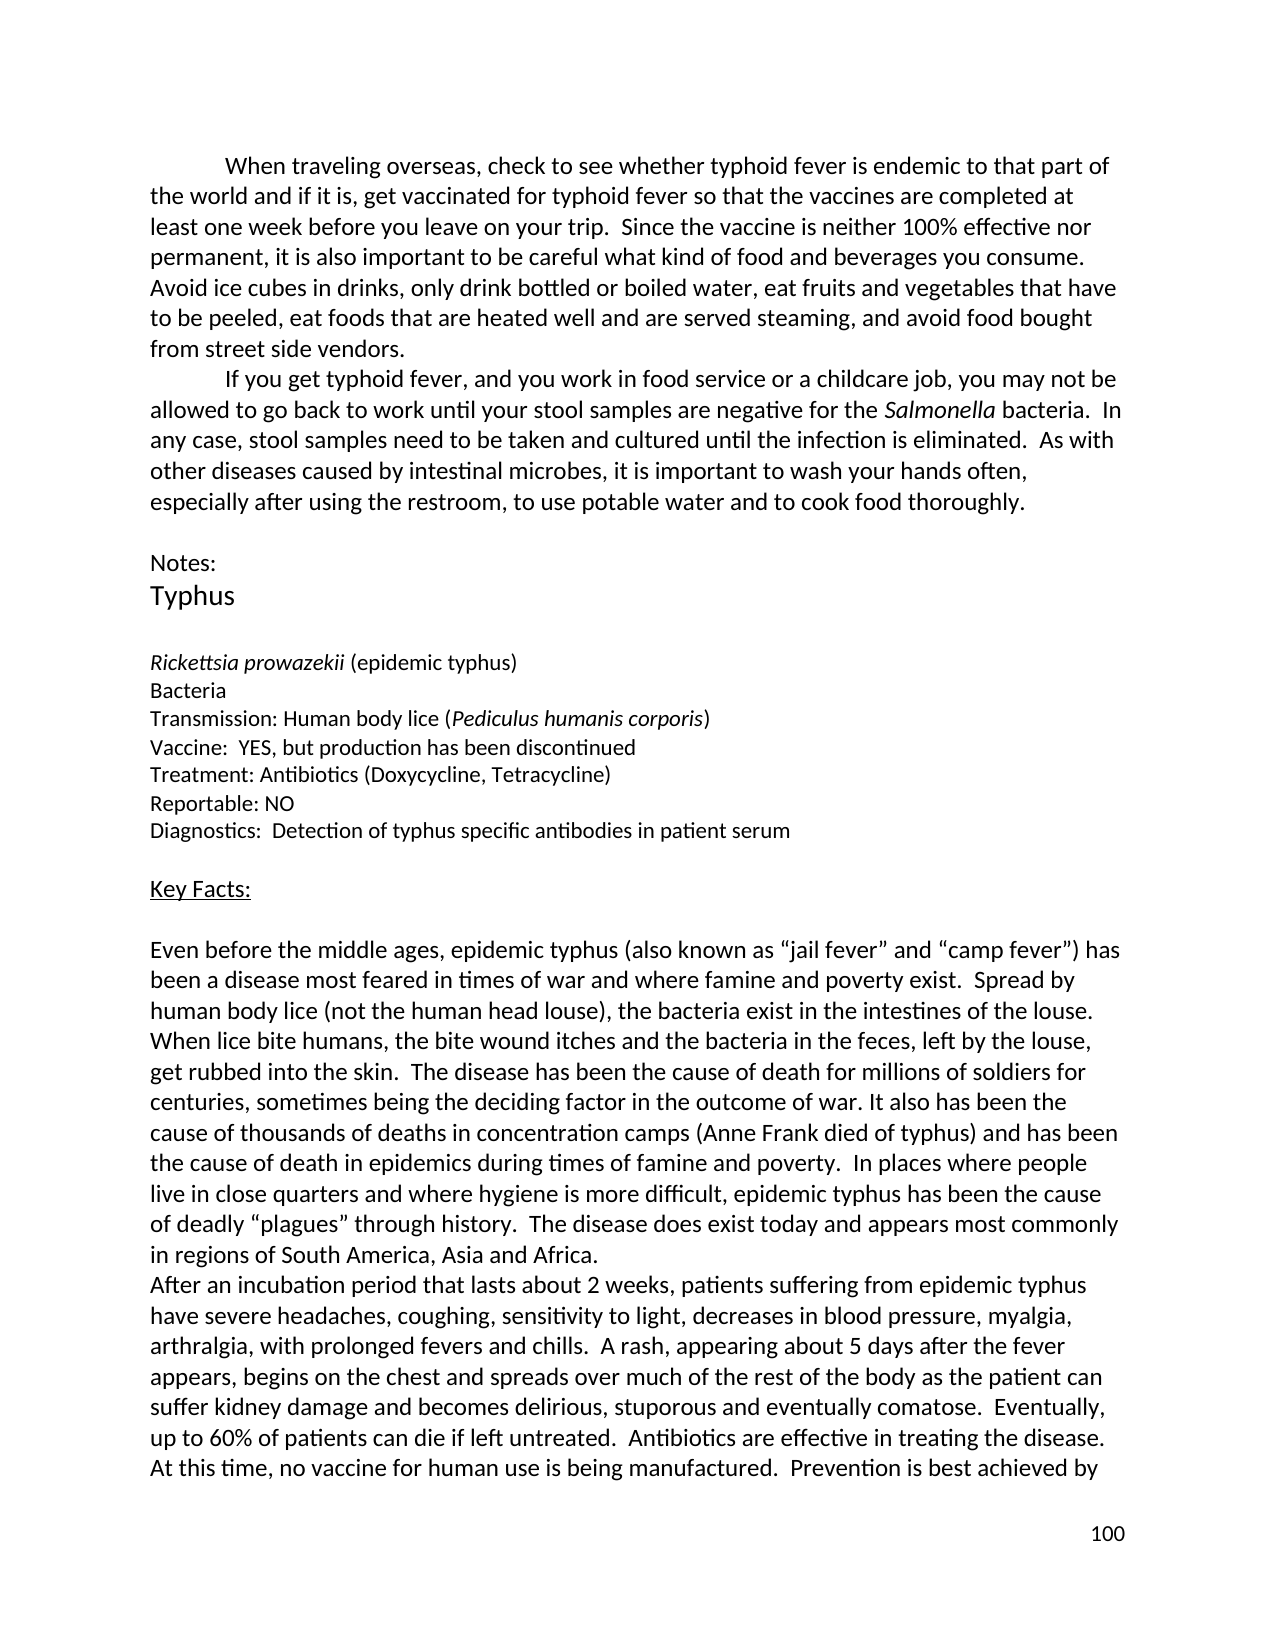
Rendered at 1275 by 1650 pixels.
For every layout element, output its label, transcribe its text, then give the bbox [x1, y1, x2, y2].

text Diagnostics: Detection of typhus specific antibodies in patient serum [150, 817, 1125, 845]
text Treatment: Antibiotics (Doxycycline, Tetracycline) [150, 761, 1125, 789]
text Bacteria [150, 677, 1125, 704]
text When traveling overseas, check to see whether typhoid fever is endemic to that part of the world and if it is, get vaccinated for typhoid fever so that the vaccines are completed at least one week before you leave on your trip. Since the vaccine is neither 100% effective nor permanent, it is also important to be careful what kind of food and beverages you consume. Avoid ice cubes in drinks, only drink bottled or boiled water, eat fruits and vegetables that have to be peeled, eat foods that are heated well and are served steaming, and avoid food bought from street side vendors. [150, 150, 1125, 364]
text Even before the middle ages, epidemic typhus (also known as “jail fever” and “camp fever”) has been a disease most feared in times of war and where famine and poverty exist. Spread by human body lice (not the human head louse), the bacteria exist in the intestines of the louse. When lice bite humans, the bite wound itches and the bacteria in the feces, left by the louse, get rubbed into the skin. The disease has been the cause of death for millions of soldiers for centuries, sometimes being the deciding factor in the outcome of war. It also has been the cause of thousands of deaths in concentration camps (Anne Frank died of typhus) and has been the cause of death in epidemics during times of famine and poverty. In places where people live in close quarters and where hygiene is more difficult, epidemic typhus has been the cause of deadly “plagues” through history. The disease does exist today and appears most commonly in regions of South America, Asia and Africa. [150, 934, 1125, 1269]
text Transmission: Human body lice (Pediculus humanis corporis) [150, 704, 1125, 733]
text Reportable: NO [150, 789, 1125, 817]
text Notes: [150, 547, 1125, 577]
text Typhus [150, 577, 1125, 613]
text If you get typhoid fever, and you work in food service or a childcare job, you may not be allowed to go back to work until your stool samples are negative for the Salmonella bacteria. In any case, stool samples need to be taken and cultured until the infection is eliminated. As with other diseases caused by intestinal microbes, it is important to wash your hands often, especially after using the restroom, to use potable water and to cook food thoroughly. [150, 364, 1125, 516]
text Key Facts: [150, 873, 1125, 903]
text Vaccine: YES, but production has been discontinued [150, 733, 1125, 761]
text Rickettsia prowazekii (epidemic typhus) [150, 648, 1125, 677]
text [150, 1269, 1125, 1483]
